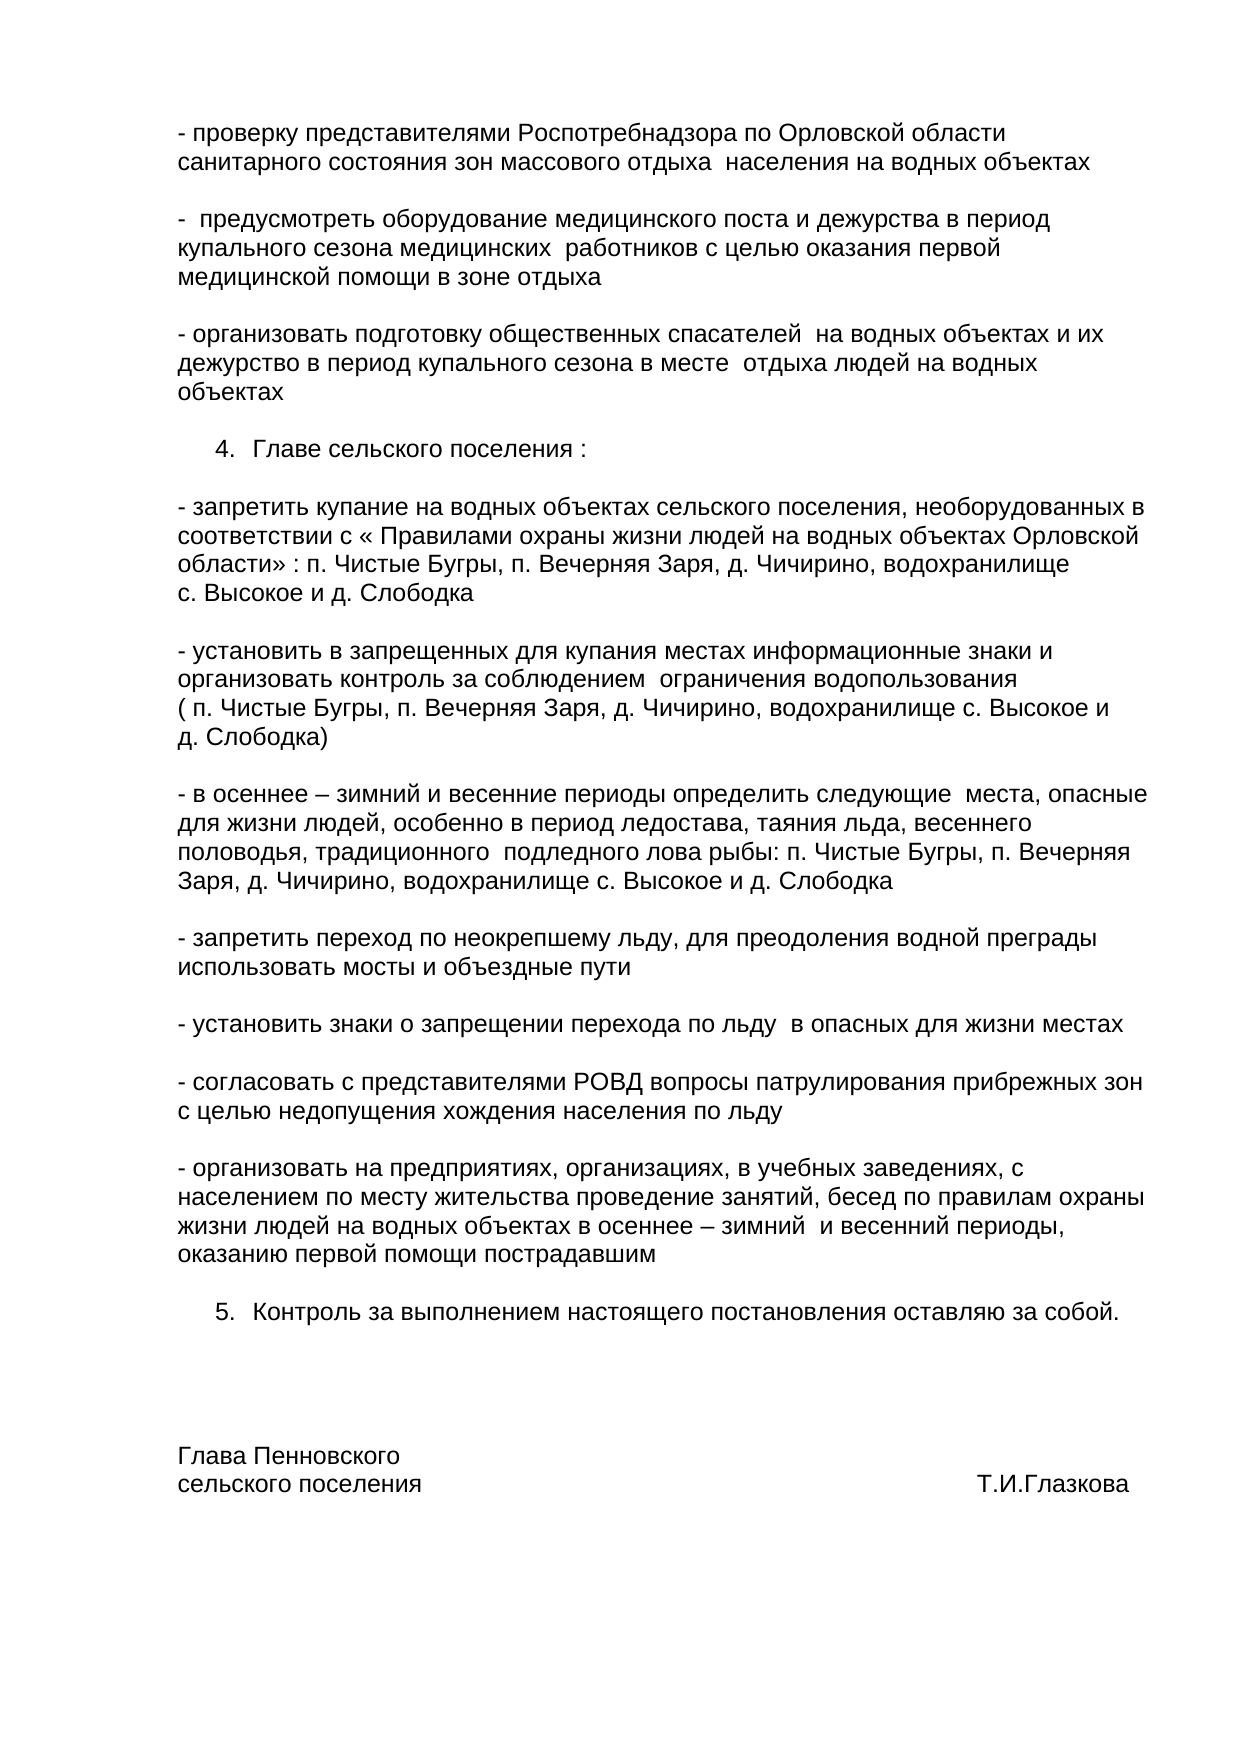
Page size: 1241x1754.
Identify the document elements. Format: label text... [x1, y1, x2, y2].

list Контроль за выполнением настоящего постановления оставляю за собой. [215, 1297, 1152, 1326]
text - запретить купание на водных объектах сельского поселения, необорудованных в соответствии с « Правилами охраны жизни людей на водных объектах Орловской области» : п. Чистые Бугры, п. Вечерняя Заря, д. Чичирино, водохранилище с. Высокое и д. Слободка [177, 492, 1152, 607]
text - предусмотреть оборудование медицинского поста и дежурства в период купального сезона медицинских работников с целью оказания первой медицинской помощи в зоне отдыха [177, 204, 1152, 291]
text - установить в запрещенных для купания местах информационные знаки и организовать контроль за соблюдением ограничения водопользования ( п. Чистые Бугры, п. Вечерняя Заря, д. Чичирино, водохранилище с. Высокое и д. Слободка) [177, 636, 1152, 751]
text Глава Пенновского [177, 1441, 1152, 1469]
list Главе сельского поселения : [215, 434, 1152, 463]
text сельского поселения Т.И.Глазкова [177, 1469, 1152, 1498]
text - в осеннее – зимний и весенние периоды определить следующие места, опасные для жизни людей, особенно в период ледостава, таяния льда, весеннего половодья, традиционного подледного лова рыбы: п. Чистые Бугры, п. Вечерняя Заря, д. Чичирино, водохранилище с. Высокое и д. Слободка [177, 779, 1152, 894]
text - запретить переход по неокрепшему льду, для преодоления водной преграды использовать мосты и объездные пути [177, 923, 1152, 981]
text - согласовать с представителями РОВД вопросы патрулирования прибрежных зон с целью недопущения хождения населения по льду [177, 1067, 1152, 1124]
text - организовать на предприятиях, организациях, в учебных заведениях, с населением по месту жительства проведение занятий, бесед по правилам охраны жизни людей на водных объектах в осеннее – зимний и весенний периоды, оказанию первой помощи пострадавшим [177, 1153, 1152, 1268]
text - установить знаки о запрещении перехода по льду в опасных для жизни местах [177, 1009, 1152, 1038]
text - проверку представителями Роспотребнадзора по Орловской области санитарного состояния зон массового отдыха населения на водных объектах [177, 118, 1152, 204]
text - организовать подготовку общественных спасателей на водных объектах и их дежурство в период купального сезона в месте отдыха людей на водных объектах [177, 319, 1152, 406]
